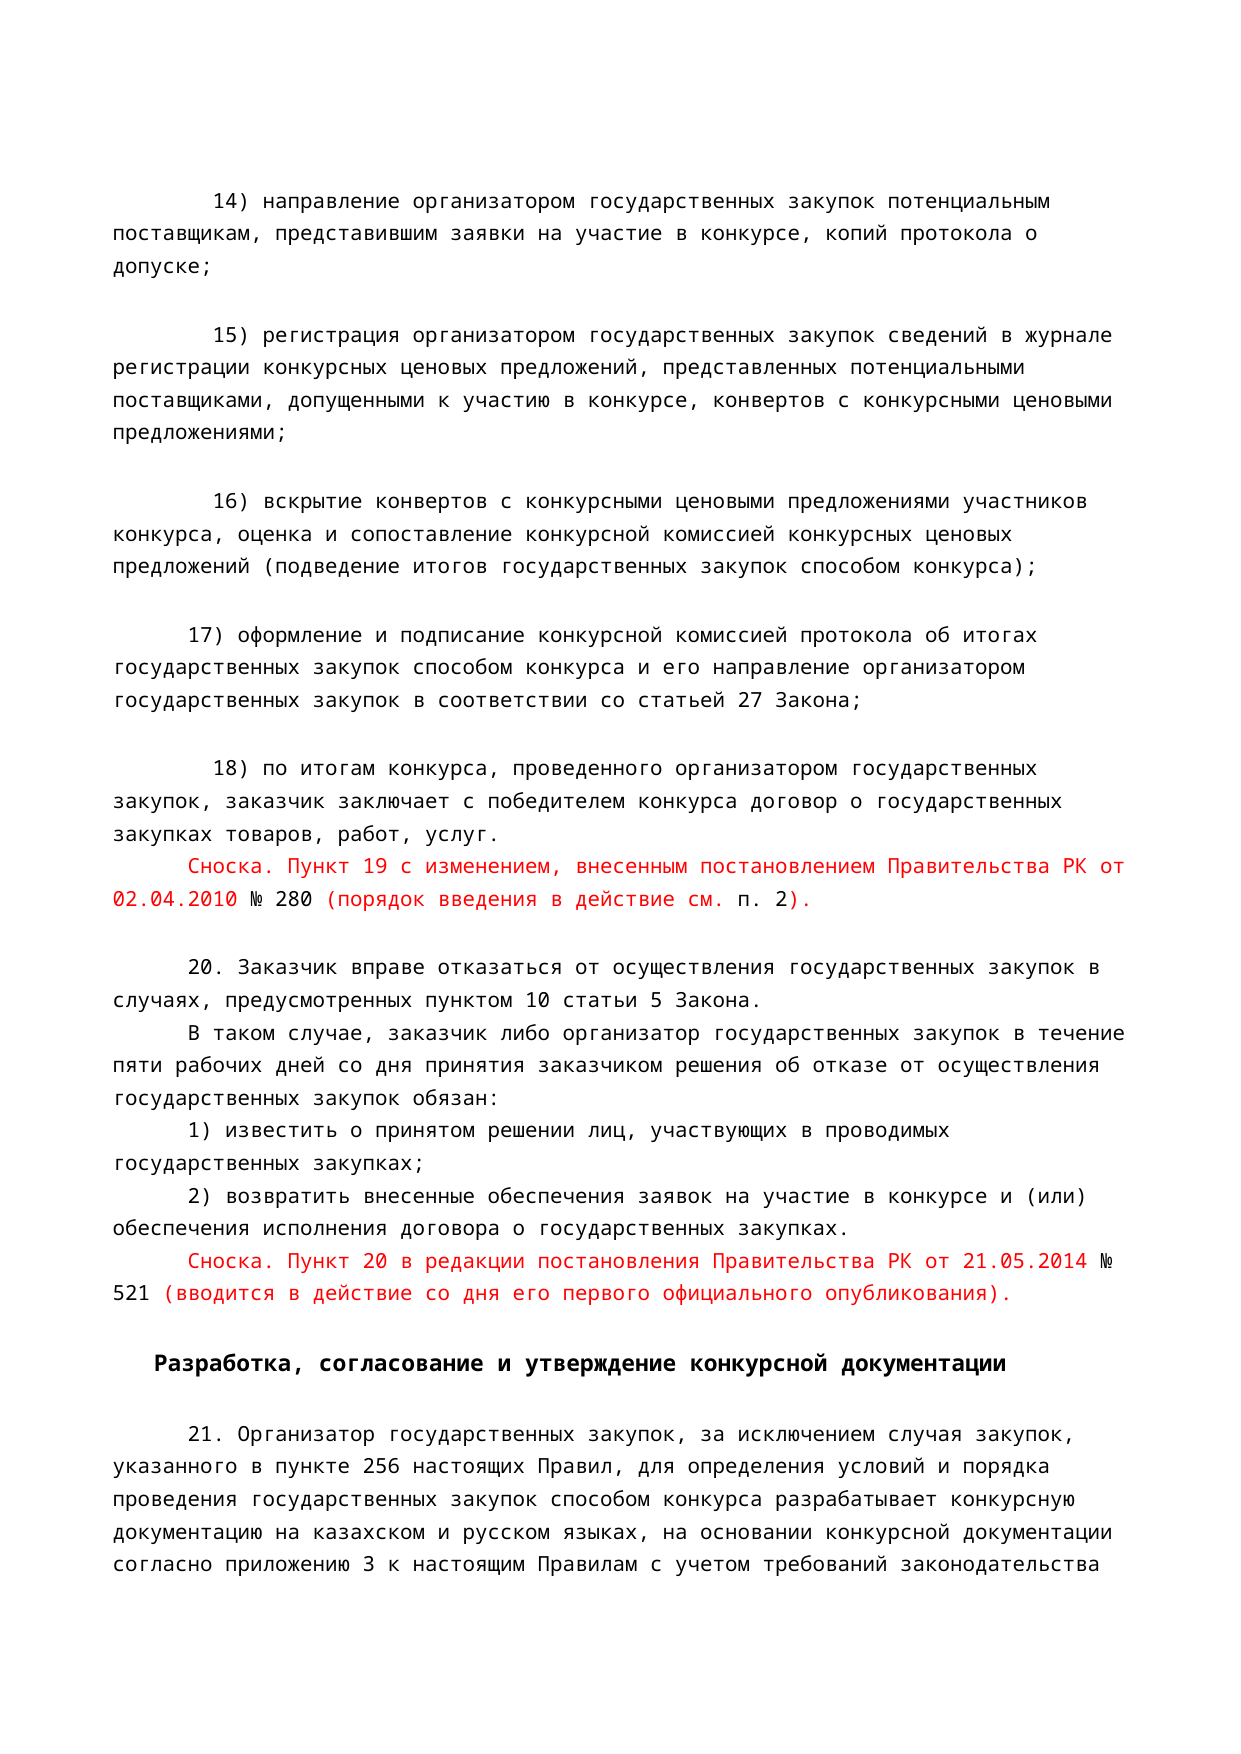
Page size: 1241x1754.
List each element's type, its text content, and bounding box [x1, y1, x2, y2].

text 16) вскрытие конвертов с конкурсными ценовыми предложениями участников конкурса, оценка и сопоставление конкурсной комиссией конкурсных ценовых предложений (подведение итогов государственных закупок способом конкурса); [112, 486, 1128, 580]
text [112, 1419, 1128, 1578]
text 15) регистрация организатором государственных закупок сведений в журнале регистрации конкурсных ценовых предложений, представленных потенциальными поставщиками, допущенными к участию в конкурсе, конвертов с конкурсными ценовыми предложениями; [112, 320, 1128, 446]
text 20. Заказчик вправе отказаться от осуществления государственных закупок в случаях, предусмотренных пунктом 10 статьи 5 Закона. В таком случае, заказчик либо организатор государственных закупок в течение пяти рабочих дней со дня принятия заказчиком решения об отказе от осуществления государственных закупок обязан: 1) известить о принятом решении лиц, участвующих в проводимых государственных закупках; 2) возвратить внесенные обеспечения заявок на участие в конкурсе и (или) обеспечения исполнения договора о государственных закупках. Сноска. Пункт 20 в редакции постановления Правительства РК от 21.05.2014 № 521 (вводится в действие со дня его первого официального опубликования). [112, 952, 1128, 1307]
text Разработка, согласование и утверждение конкурсной документации [112, 1347, 1128, 1378]
text 17) оформление и подписание конкурсной комиссией протокола об итогах государственных закупок способом конкурса и его направление организатором государственных закупок в соответствии со статьей 27 Закона; [112, 620, 1128, 713]
text 14) направление организатором государственных закупок потенциальным поставщикам, представившим заявки на участие в конкурсе, копий протокола о допуске; [112, 186, 1128, 279]
text 18) по итогам конкурса, проведенного организатором государственных закупок, заказчик заключает с победителем конкурса договор о государственных закупках товаров, работ, услуг. Сноска. Пункт 19 с изменением, внесенным постановлением Правительства РК от 02.04.2010 № 280 (порядок введения в действие см. п. 2). [112, 753, 1128, 912]
